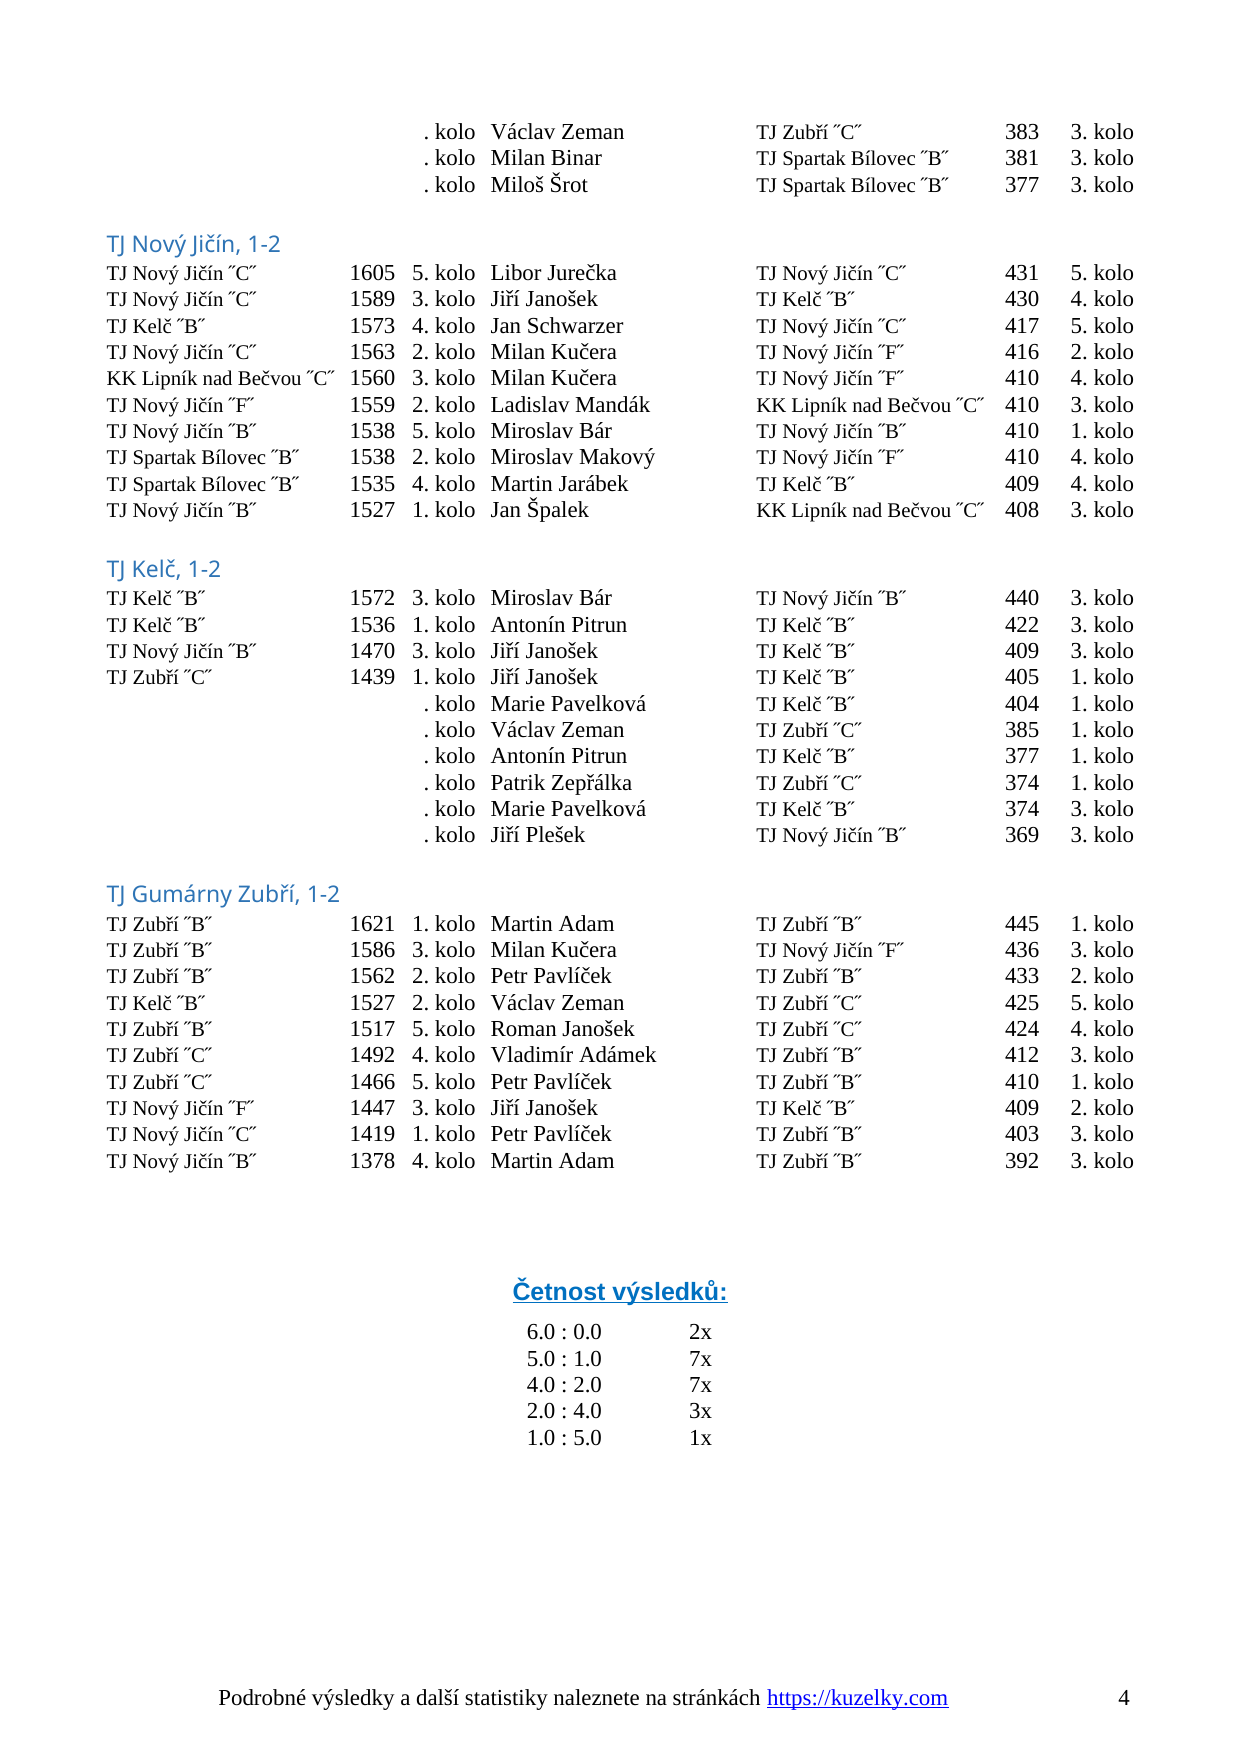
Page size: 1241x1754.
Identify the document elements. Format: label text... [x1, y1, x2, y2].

text TJ Nový Jičín ˝B˝ 1538 5. kolo Miroslav Bár TJ Nový Jičín ˝B˝ 410 1. kolo [106, 417, 1134, 443]
text TJ Zubří ˝C˝ 1492 4. kolo Vladimír Adámek TJ Zubří ˝B˝ 412 3. kolo [106, 1041, 1134, 1068]
text TJ Zubří ˝B˝ 1517 5. kolo Roman Janošek TJ Zubří ˝C˝ 424 4. kolo [106, 1015, 1134, 1041]
text . kolo Miloš Šrot TJ Spartak Bílovec ˝B˝ 377 3. kolo [106, 171, 1134, 197]
text TJ Nový Jičín ˝C˝ 1605 5. kolo Libor Jurečka TJ Nový Jičín ˝C˝ 431 5. kolo [106, 259, 1134, 285]
text Četnost výsledků: [94, 1277, 1145, 1306]
text 6.0 : 0.0 2x [106, 1318, 1134, 1345]
text TJ Kelč ˝B˝ 1527 2. kolo Václav Zeman TJ Zubří ˝C˝ 425 5. kolo [106, 989, 1134, 1015]
text . kolo Václav Zeman TJ Zubří ˝C˝ 383 3. kolo [106, 118, 1134, 144]
text TJ Nový Jičín ˝B˝ 1378 4. kolo Martin Adam TJ Zubří ˝B˝ 392 3. kolo [106, 1147, 1134, 1173]
text . kolo Antonín Pitrun TJ Kelč ˝B˝ 377 1. kolo [106, 742, 1134, 769]
text 4.0 : 2.0 7x [106, 1371, 1134, 1397]
text TJ Kelč ˝B˝ 1572 3. kolo Miroslav Bár TJ Nový Jičín ˝B˝ 440 3. kolo [106, 584, 1134, 611]
text . kolo Milan Binar TJ Spartak Bílovec ˝B˝ 381 3. kolo [106, 144, 1134, 171]
text TJ Nový Jičín ˝C˝ 1589 3. kolo Jiří Janošek TJ Kelč ˝B˝ 430 4. kolo [106, 285, 1134, 312]
text TJ Nový Jičín ˝C˝ 1563 2. kolo Milan Kučera TJ Nový Jičín ˝F˝ 416 2. kolo [106, 338, 1134, 364]
text . kolo Václav Zeman TJ Zubří ˝C˝ 385 1. kolo [106, 716, 1134, 742]
text TJ Spartak Bílovec ˝B˝ 1538 2. kolo Miroslav Makový TJ Nový Jičín ˝F˝ 410 4. kolo [106, 443, 1134, 470]
subtitle TJ Kelč, 1-2 [106, 553, 1134, 584]
text TJ Nový Jičín ˝F˝ 1447 3. kolo Jiří Janošek TJ Kelč ˝B˝ 409 2. kolo [106, 1094, 1134, 1120]
text 1.0 : 5.0 1x [106, 1424, 1134, 1450]
text TJ Kelč ˝B˝ 1573 4. kolo Jan Schwarzer TJ Nový Jičín ˝C˝ 417 5. kolo [106, 312, 1134, 338]
text . kolo Marie Pavelková TJ Kelč ˝B˝ 374 3. kolo [106, 795, 1134, 821]
text . kolo Patrik Zepřálka TJ Zubří ˝C˝ 374 1. kolo [106, 769, 1134, 795]
text KK Lipník nad Bečvou ˝C˝ 1560 3. kolo Milan Kučera TJ Nový Jičín ˝F˝ 410 4. kolo [106, 364, 1134, 391]
text TJ Nový Jičín ˝B˝ 1470 3. kolo Jiří Janošek TJ Kelč ˝B˝ 409 3. kolo [106, 637, 1134, 663]
text TJ Zubří ˝B˝ 1562 2. kolo Petr Pavlíček TJ Zubří ˝B˝ 433 2. kolo [106, 962, 1134, 989]
text TJ Nový Jičín ˝C˝ 1419 1. kolo Petr Pavlíček TJ Zubří ˝B˝ 403 3. kolo [106, 1120, 1134, 1147]
text TJ Nový Jičín ˝B˝ 1527 1. kolo Jan Špalek KK Lipník nad Bečvou ˝C˝ 408 3. kolo [106, 496, 1134, 522]
text TJ Nový Jičín ˝F˝ 1559 2. kolo Ladislav Mandák KK Lipník nad Bečvou ˝C˝ 410 3. kolo [106, 391, 1134, 417]
text TJ Zubří ˝C˝ 1466 5. kolo Petr Pavlíček TJ Zubří ˝B˝ 410 1. kolo [106, 1068, 1134, 1094]
text TJ Kelč ˝B˝ 1536 1. kolo Antonín Pitrun TJ Kelč ˝B˝ 422 3. kolo [106, 611, 1134, 637]
text TJ Spartak Bílovec ˝B˝ 1535 4. kolo Martin Jarábek TJ Kelč ˝B˝ 409 4. kolo [106, 470, 1134, 496]
text TJ Zubří ˝C˝ 1439 1. kolo Jiří Janošek TJ Kelč ˝B˝ 405 1. kolo [106, 663, 1134, 690]
text . kolo Marie Pavelková TJ Kelč ˝B˝ 404 1. kolo [106, 690, 1134, 716]
subtitle TJ Gumárny Zubří, 1-2 [106, 878, 1134, 909]
text 5.0 : 1.0 7x [106, 1345, 1134, 1371]
text . kolo Jiří Plešek TJ Nový Jičín ˝B˝ 369 3. kolo [106, 821, 1134, 848]
subtitle TJ Nový Jičín, 1-2 [106, 228, 1134, 259]
text 2.0 : 4.0 3x [106, 1397, 1134, 1424]
text TJ Zubří ˝B˝ 1621 1. kolo Martin Adam TJ Zubří ˝B˝ 445 1. kolo [106, 909, 1134, 936]
text TJ Zubří ˝B˝ 1586 3. kolo Milan Kučera TJ Nový Jičín ˝F˝ 436 3. kolo [106, 936, 1134, 962]
